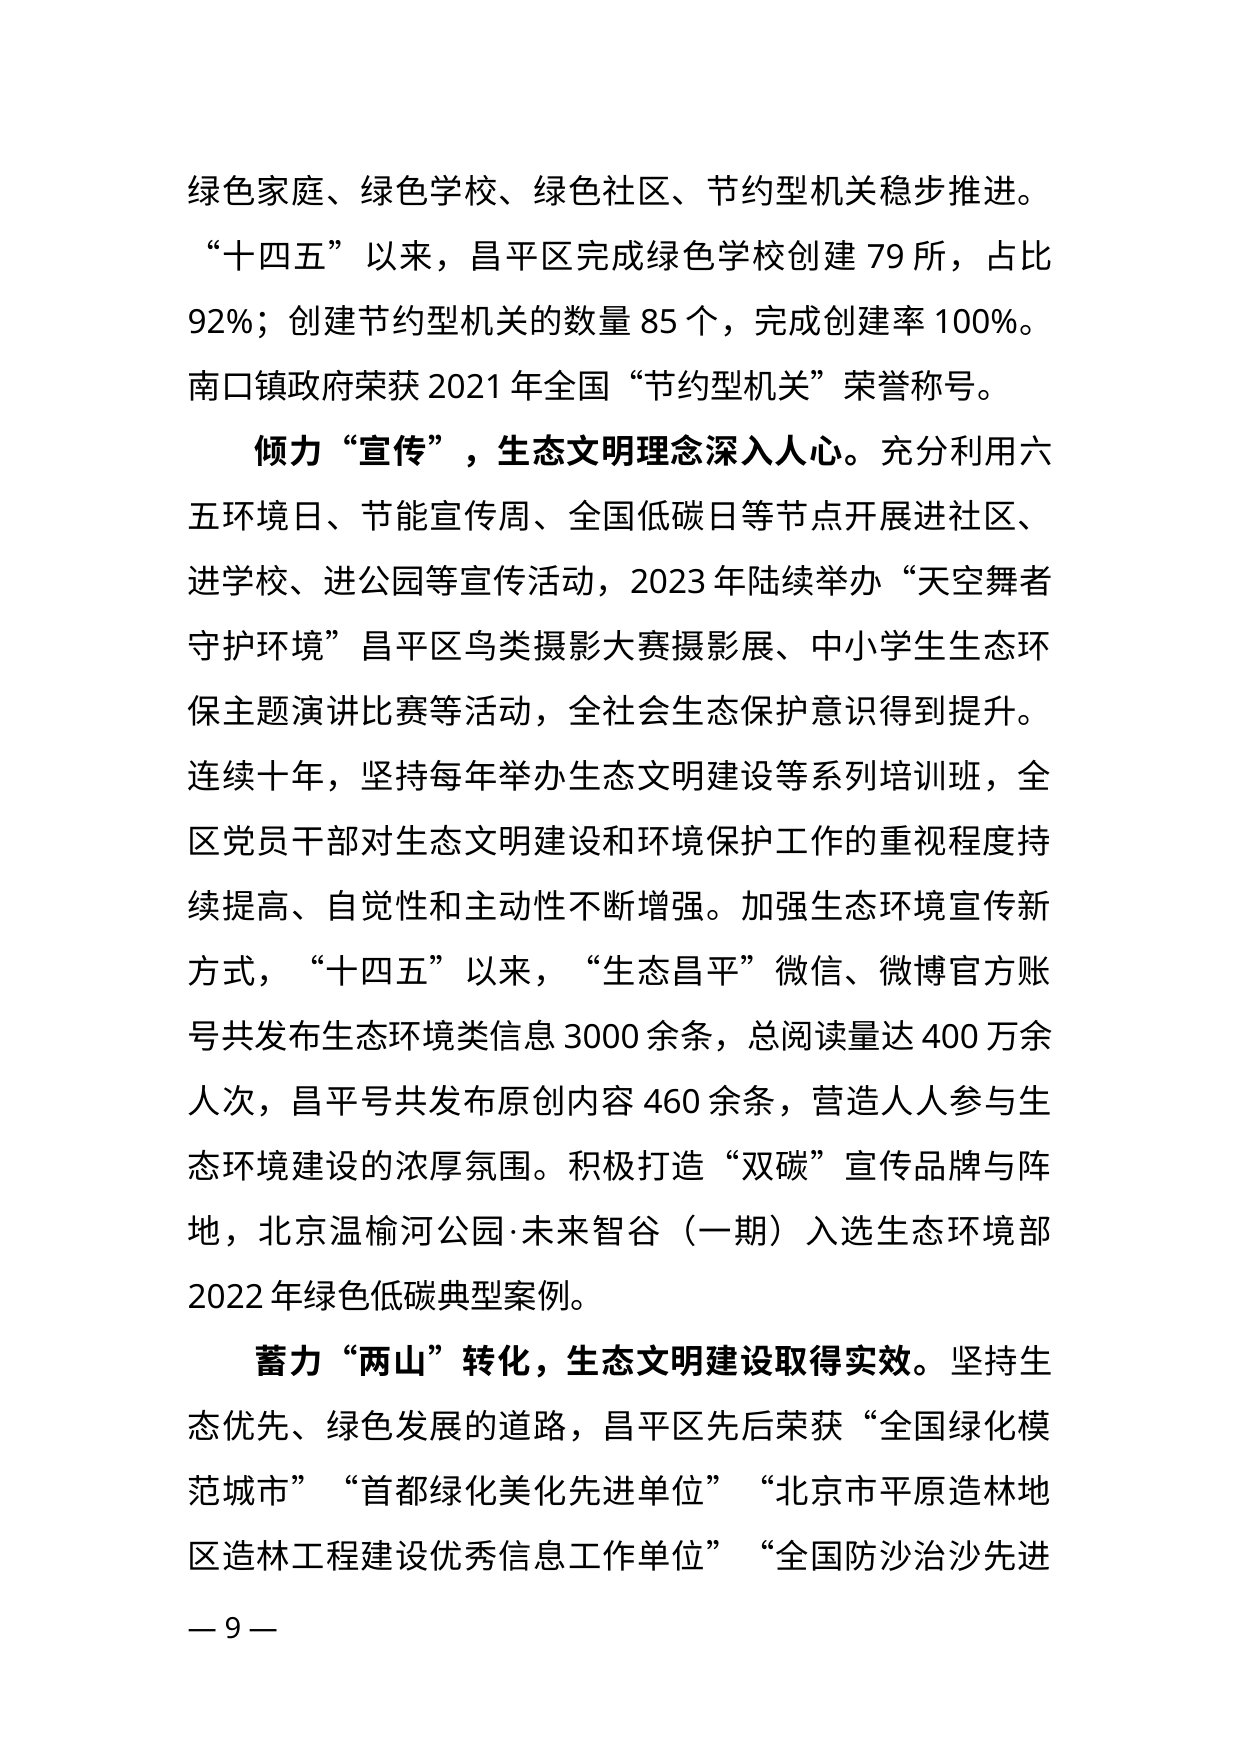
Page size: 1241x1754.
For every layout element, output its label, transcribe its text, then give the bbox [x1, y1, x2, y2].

text 倾力“宣传”，生态文明理念深入人心。充分利用六五环境日、节能宣传周、全国低碳日等节点开展进社区、进学校、进公园等宣传活动，2023年陆续举办“天空舞者 守护环境”昌平区鸟类摄影大赛摄影展、中小学生生态环保主题演讲比赛等活动，全社会生态保护意识得到提升。连续十年，坚持每年举办生态文明建设等系列培训班，全区党员干部对生态文明建设和环境保护工作的重视程度持续提高、自觉性和主动性不断增强。加强生态环境宣传新方式，“十四五”以来，“生态昌平”微信、微博官方账号共发布生态环境类信息3000余条，总阅读量达400万余人次，昌平号共发布原创内容460余条，营造人人参与生态环境建设的浓厚氛围。积极打造“双碳”宣传品牌与阵地，北京温榆河公园·未来智谷（一期）入选生态环境部2022年绿色低碳典型案例。 [187, 416, 1053, 1326]
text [187, 1326, 1053, 1586]
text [187, 156, 1053, 416]
